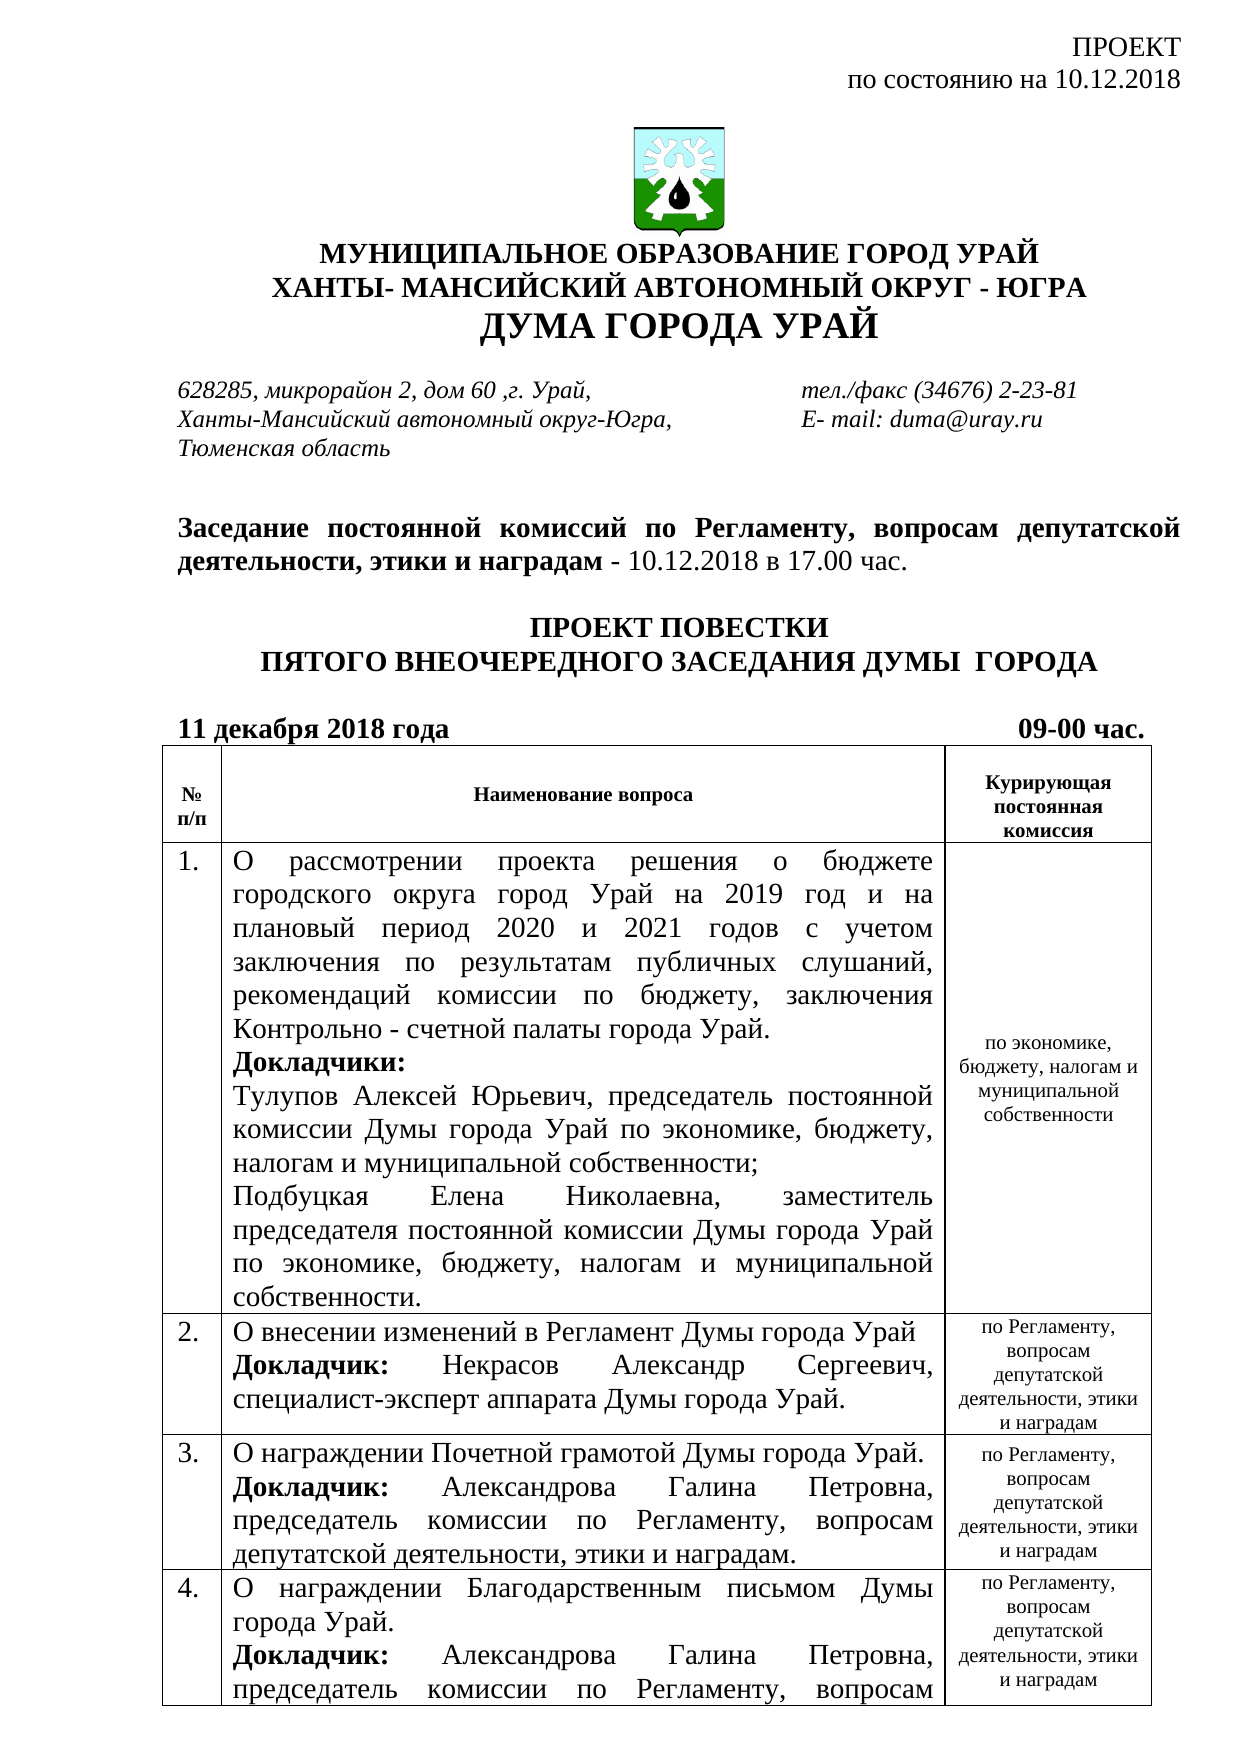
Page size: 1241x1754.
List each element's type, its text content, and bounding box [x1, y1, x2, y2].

title МУНИЦИПАЛЬНОЕ ОБРАЗОВАНИЕ ГОРОД УРАЙ [177, 237, 1181, 270]
table_cell [163, 1435, 221, 1569]
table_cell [222, 1570, 944, 1704]
table_header тел./факс (34676) 2-23-81 E- mail: duma@uray.ru [709, 347, 1152, 462]
text ПЯТОГО ВНЕОЧЕРЕДНОГО ЗАСЕДАНИЯ ДУМЫ ГОРОДА [177, 644, 1181, 678]
table_cell О внесении изменений в Регламент Думы города Урай Докладчик: Некрасов Александр Сергеевич, специалист-эксперт аппарата Думы города Урай. [222, 1314, 944, 1434]
picture [633, 127, 725, 237]
table_cell О рассмотрении проекта решения о бюджете городского округа город Урай на 2019 год и на плановый период 2020 и 2021 годов с учетом заключения по результатам публичных слушаний, рекомендаций комиссии по бюджету, заключения Контрольно - счетной палаты города Урай. Докладчики: Тулупов Алексей Юрьевич, председатель постоянной комиссии Думы города Урай по экономике, бюджету, налогам и муниципальной собственности; Подбуцкая Елена Николаевна, заместитель председателя постоянной комиссии Думы города Урай по экономике, бюджету, налогам и муниципальной собственности. [222, 843, 944, 1313]
table_header № п/п [163, 746, 221, 842]
table_header Наименование вопроса [222, 746, 944, 842]
table_cell [163, 1570, 221, 1704]
text Заседание постоянной комиссий по Регламенту, вопросам депутатской деятельности, этики и наградам - 10.12.2018 в 17.00 час. [177, 510, 1181, 577]
table_cell по Регламенту, вопросам депутатской деятельности, этики и наградам [946, 1435, 1151, 1569]
table_cell по экономике, бюджету, налогам и муниципальной собственности [946, 843, 1151, 1313]
text ПРОЕКТ ПОВЕСТКИ [177, 611, 1181, 644]
table_header Курирующая постоянная комиссия [946, 746, 1151, 842]
table_cell [163, 1314, 221, 1434]
table_header 628285, микрорайон 2, дом 60 ,г. Урай, Ханты-Мансийский автономный округ-Югра, Тюменская область [166, 347, 708, 462]
text ХАНТЫ- МАНСИЙСКИЙ АВТОНОМНЫЙ ОКРУГ - ЮГРА [177, 270, 1181, 304]
table_cell О награждении Почетной грамотой Думы города Урай. Докладчик: Александрова Галина Петровна, председатель комиссии по Регламенту, вопросам депутатской деятельности, этики и наградам. [222, 1435, 944, 1569]
text 11 декабря 2018 года 09-00 час. [177, 711, 1152, 745]
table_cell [946, 1570, 1151, 1704]
subtitle ДУМА ГОРОДА УРАЙ [177, 304, 1181, 347]
table_cell [163, 843, 221, 1313]
table_cell по Регламенту, вопросам депутатской деятельности, этики и наградам [946, 1314, 1151, 1434]
